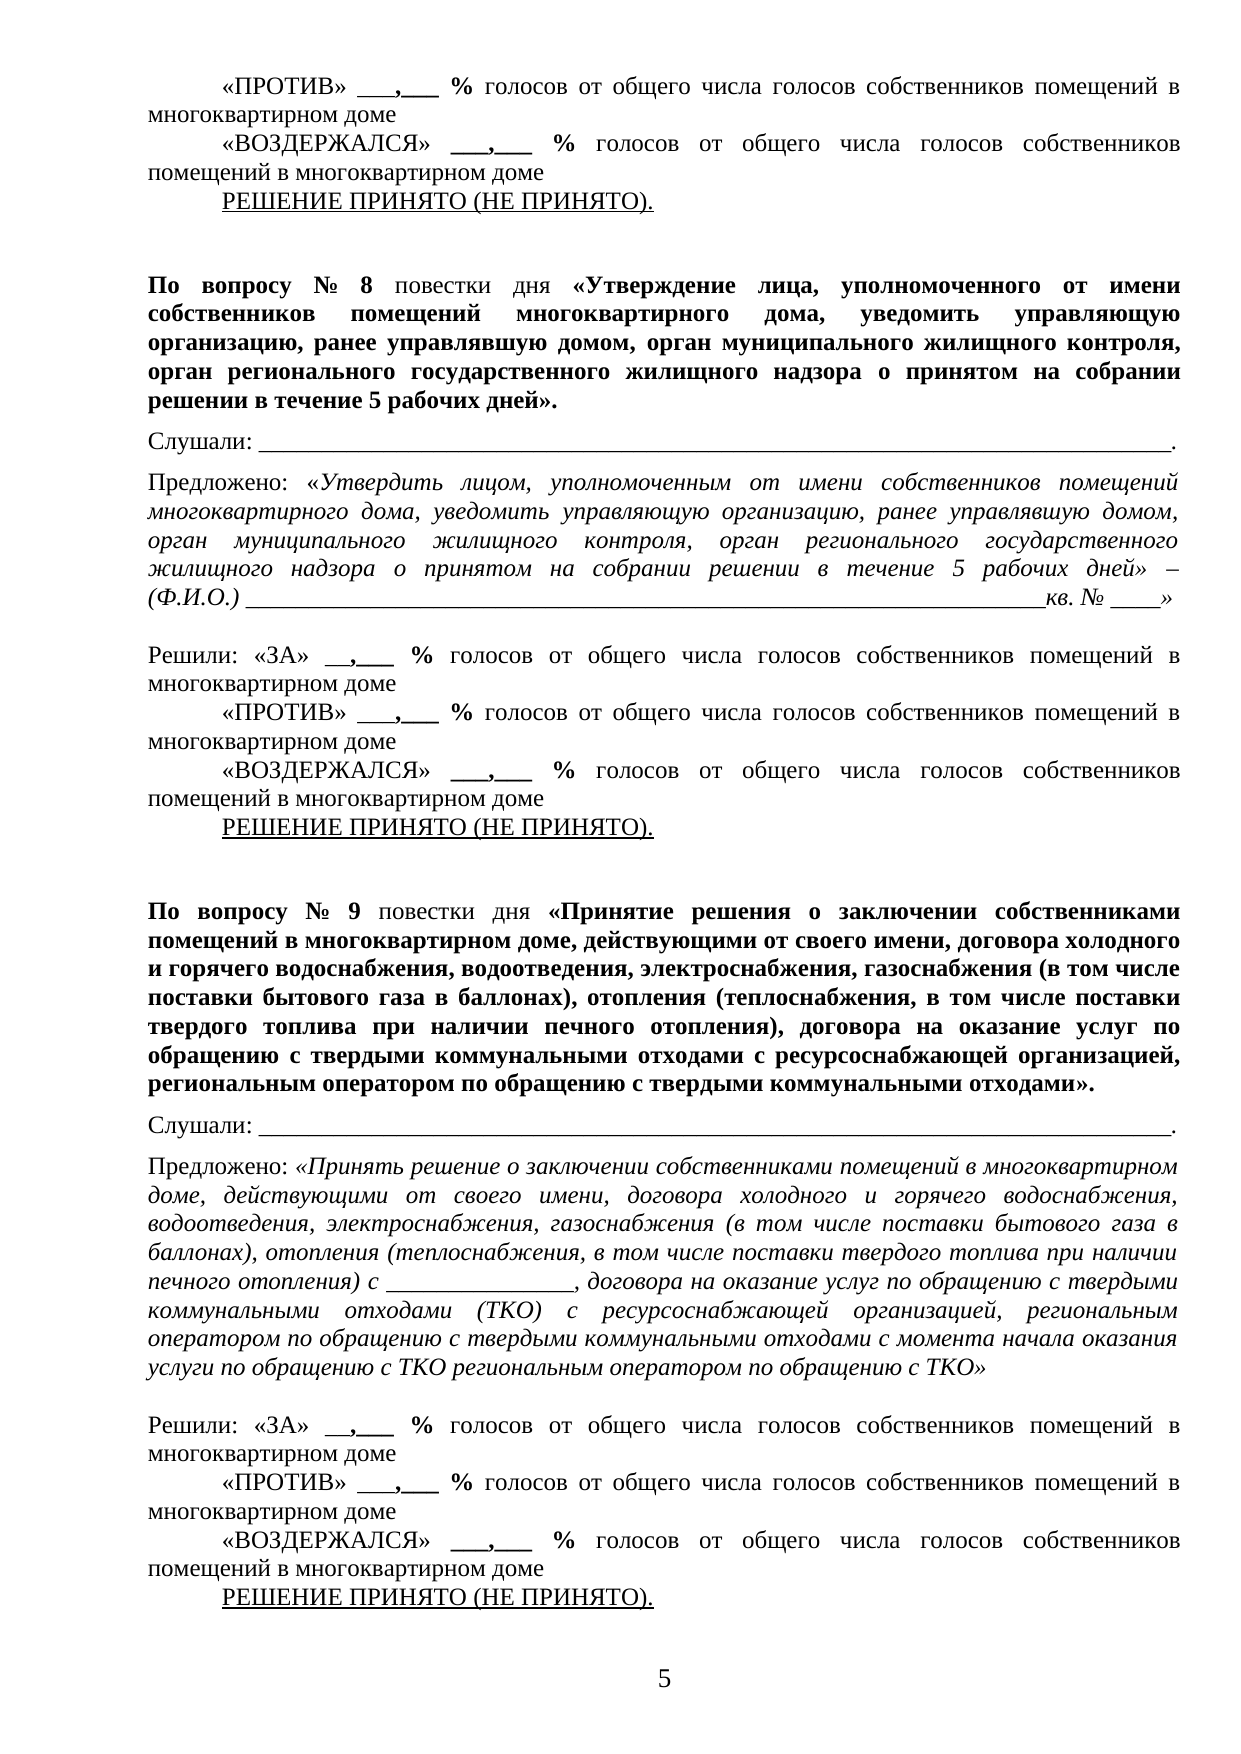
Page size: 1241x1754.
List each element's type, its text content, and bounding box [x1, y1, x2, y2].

text «ПРОТИВ» ___,___ % голосов от общего числа голосов собственников помещений в многоквартирном доме [148, 1467, 1181, 1525]
text Слушали: _________________________________________________________________________. [148, 1110, 1181, 1138]
text Предложено: «Принять решение о заключении собственниками помещений в многоквартирном доме, действующими от своего имени, договора холодного и горячего водоснабжения, водоотведения, электроснабжения, газоснабжения (в том числе поставки бытового газа в баллонах), отопления (теплоснабжения, в том числе поставки твердого топлива при наличии печного отопления) с _______________, договора на оказание услуг по обращению с твердыми коммунальными отходами (ТКО) с ресурсоснабжающей организацией, региональным оператором по обращению с твердыми коммунальными отходами с момента начала оказания услуги по обращению с ТКО региональным оператором по обращению с ТКО» [148, 1151, 1181, 1381]
text «ВОЗДЕРЖАЛСЯ» ___,___ % голосов от общего числа голосов собственников помещений в многоквартирном доме [148, 1525, 1181, 1582]
text Слушали: _________________________________________________________________________. [148, 426, 1181, 455]
text РЕШЕНИЕ ПРИНЯТО (НЕ ПРИНЯТО). [148, 812, 1181, 841]
text «ПРОТИВ» ___,___ % голосов от общего числа голосов собственников помещений в многоквартирном доме [148, 697, 1181, 755]
text РЕШЕНИЕ ПРИНЯТО (НЕ ПРИНЯТО). [148, 1582, 1181, 1611]
text РЕШЕНИЕ ПРИНЯТО (НЕ ПРИНЯТО). [148, 186, 1181, 214]
text По вопросу № 9 повестки дня «Принятие решения о заключении собственниками помещений в многоквартирном доме, действующими от своего имени, договора холодного и горячего водоснабжения, водоотведения, электроснабжения, газоснабжения (в том числе поставки бытового газа в баллонах), отопления (теплоснабжения, в том числе поставки твердого топлива при наличии печного отопления), договора на оказание услуг по обращению с твердыми коммунальными отходами с ресурсоснабжающей организацией, региональным оператором по обращению с твердыми коммунальными отходами». [148, 896, 1181, 1097]
text Решили: «ЗА» __,___ % голосов от общего числа голосов собственников помещений в многоквартирном доме [148, 640, 1181, 697]
text «ВОЗДЕРЖАЛСЯ» ___,___ % голосов от общего числа голосов собственников помещений в многоквартирном доме [148, 128, 1181, 186]
text «ПРОТИВ» ___,___ % голосов от общего числа голосов собственников помещений в многоквартирном доме [148, 71, 1181, 128]
text «ВОЗДЕРЖАЛСЯ» ___,___ % голосов от общего числа голосов собственников помещений в многоквартирном доме [148, 755, 1181, 812]
text Решили: «ЗА» __,___ % голосов от общего числа голосов собственников помещений в многоквартирном доме [148, 1410, 1181, 1467]
text По вопросу № 8 повестки дня «Утверждение лица, уполномоченного от имени собственников помещений многоквартирного дома, уведомить управляющую организацию, ранее управлявшую домом, орган муниципального жилищного контроля, орган регионального государственного жилищного надзора о принятом на собрании решении в течение 5 рабочих дней». [148, 270, 1181, 413]
text Предложено: «Утвердить лицом, уполномоченным от имени собственников помещений многоквартирного дома, уведомить управляющую организацию, ранее управлявшую домом, орган муниципального жилищного контроля, орган регионального государственного жилищного надзора о принятом на собрании решении в течение 5 рабочих дней» – (Ф.И.О.) ________________________________________________________________кв. № ____» [148, 467, 1181, 611]
